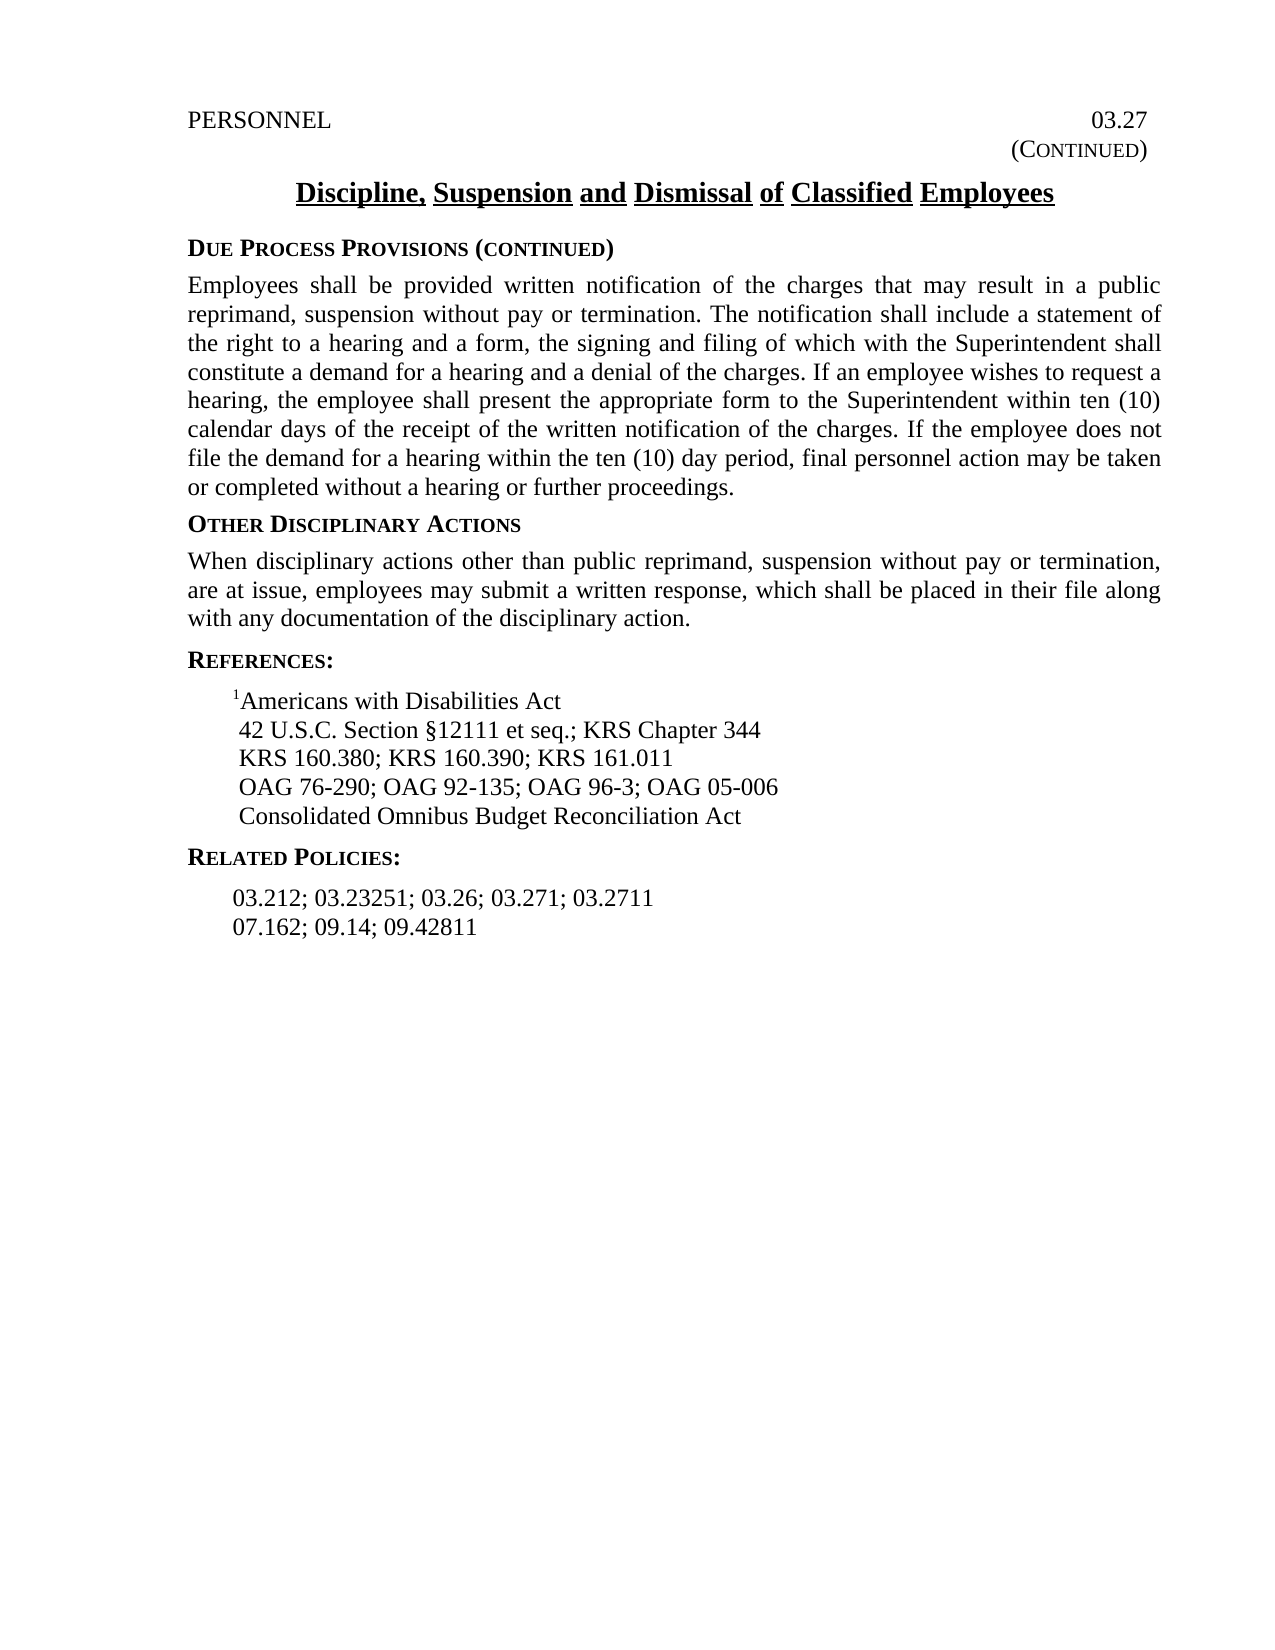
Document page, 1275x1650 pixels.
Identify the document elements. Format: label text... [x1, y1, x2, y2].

subtitle PERSONNEL AX03.27 [187, 105, 1162, 134]
text OAG 76-290; OAG 92-135; OAG 96-3; OAG 05-006 [232, 772, 1162, 801]
subtitle References: [187, 645, 1162, 673]
text Consolidated Omnibus Budget Reconciliation Act [232, 801, 1162, 830]
subtitle Due Process Provisions (continued) [187, 233, 1162, 262]
text KRS 160.380; KRS 160.390; KRS 161.011 [232, 743, 1162, 772]
subtitle (Continued) [187, 134, 1162, 162]
text When disciplinary actions other than public reprimand, suspension without pay or termination, are at issue, employees may submit a written response, which shall be placed in their file along with any documentation of the disciplinary action. [187, 546, 1162, 632]
title Discipline, Suspension and Dismissal of Classified Employees [187, 175, 1162, 208]
text 42 U.S.C. Section §12111 et seq.; KRS Chapter 344 [232, 715, 1162, 743]
text 03.212; 03.23251; 03.26; 03.271; 03.2711 [232, 883, 1162, 912]
text 07.162; 09.14; 09.42811 [232, 912, 1162, 941]
subtitle Other Disciplinary Actions [187, 509, 1162, 538]
subtitle Related Policies: [187, 842, 1162, 871]
text Employees shall be provided written notification of the charges that may result in a public reprimand, suspension without pay or termination. The notification shall include a statement of the right to a hearing and a form, the signing and filing of which with the Superintendent shall constitute a demand for a hearing and a denial of the charges. If an employee wishes to request a hearing, the employee shall present the appropriate form to the Superintendent within ten (10) calendar days of the receipt of the written notification of the charges. If the employee does not file the demand for a hearing within the ten (10) day period, final personnel action may be taken or completed without a hearing or further proceedings. [187, 271, 1162, 501]
text 1Americans with Disabilities Act [232, 686, 1162, 715]
